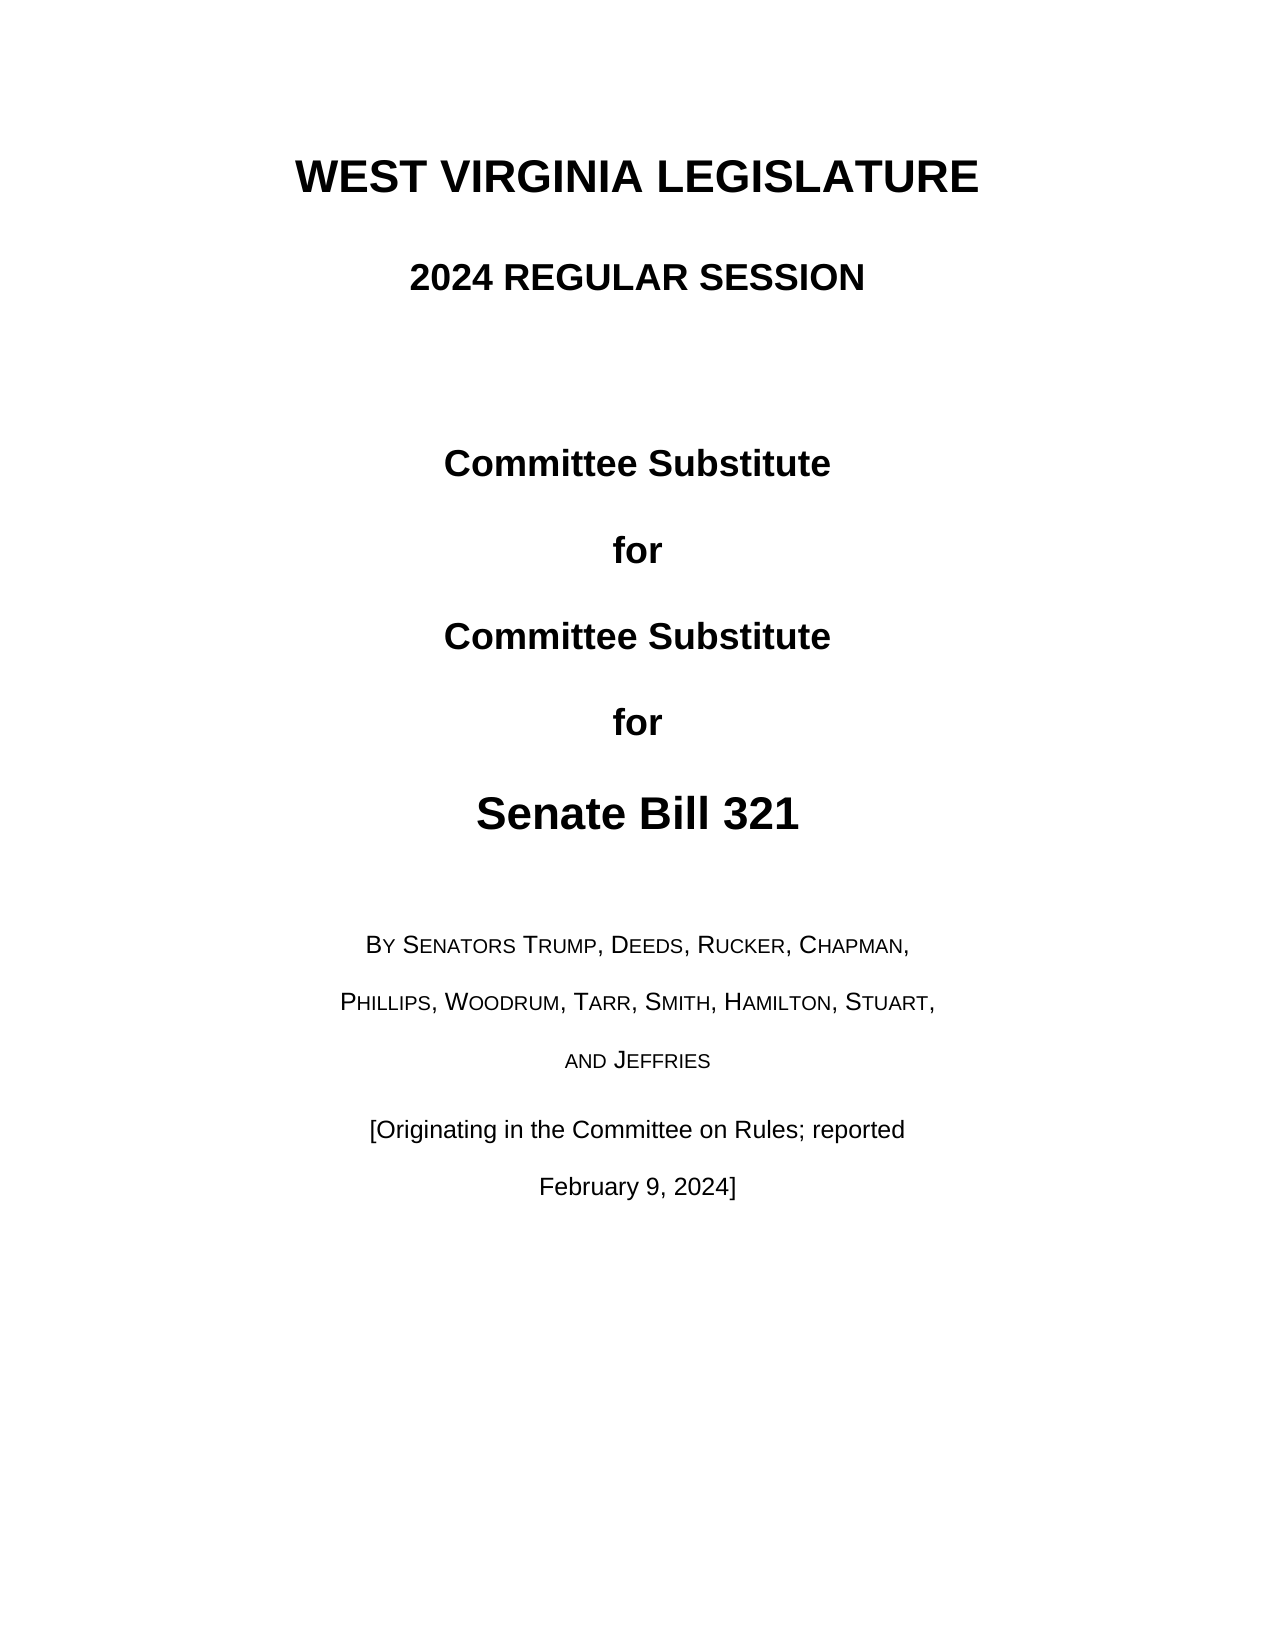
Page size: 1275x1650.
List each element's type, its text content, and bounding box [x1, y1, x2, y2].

title 2024 regular session [150, 255, 1125, 298]
text Bill [150, 787, 1125, 839]
title for [150, 700, 1125, 743]
text By [337, 929, 937, 1073]
title for [150, 528, 1125, 571]
text [Originating in the Committee on Rules; reported ] [337, 1114, 937, 1201]
title WEST virginia legislature [150, 150, 1125, 203]
